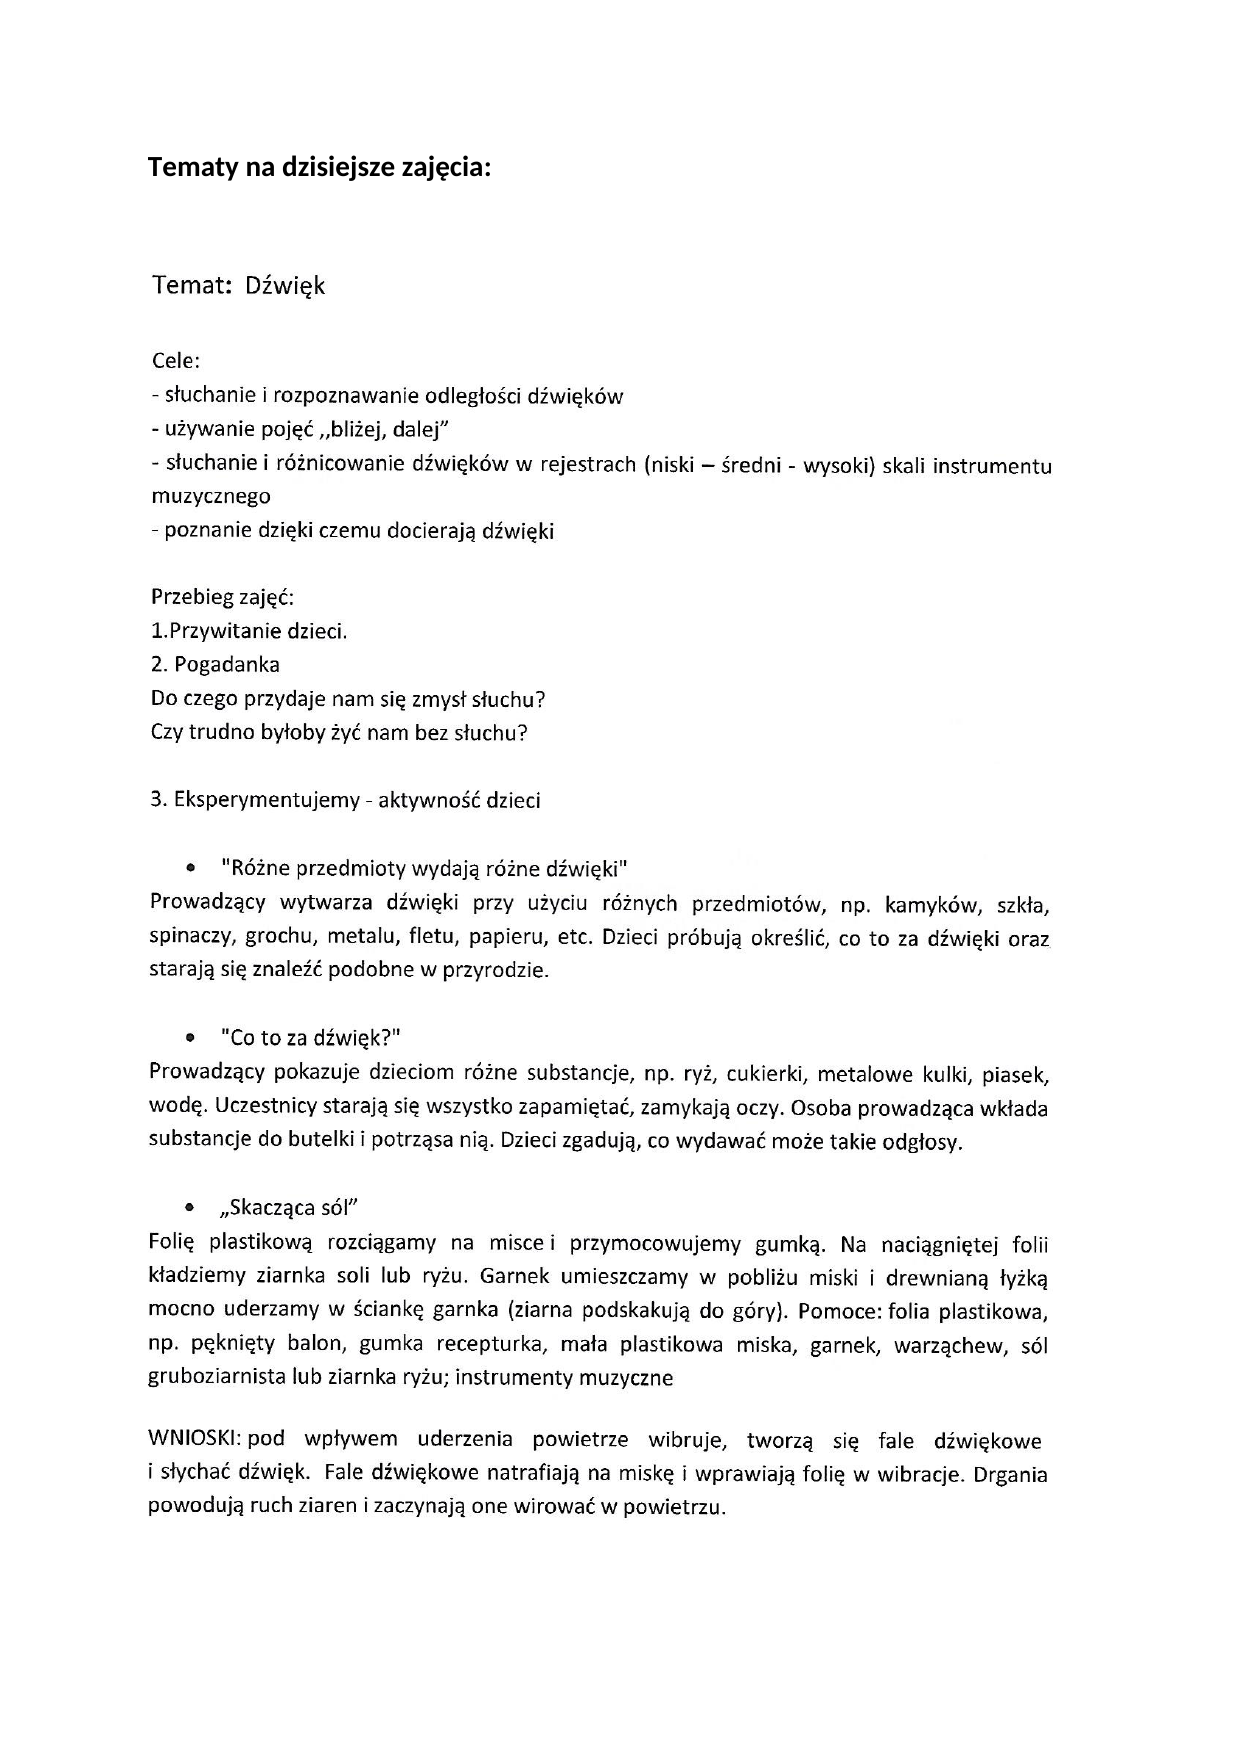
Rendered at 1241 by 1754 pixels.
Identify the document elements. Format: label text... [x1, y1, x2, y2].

text Tematy na dzisiejsze zajęcia: [148, 148, 1093, 183]
